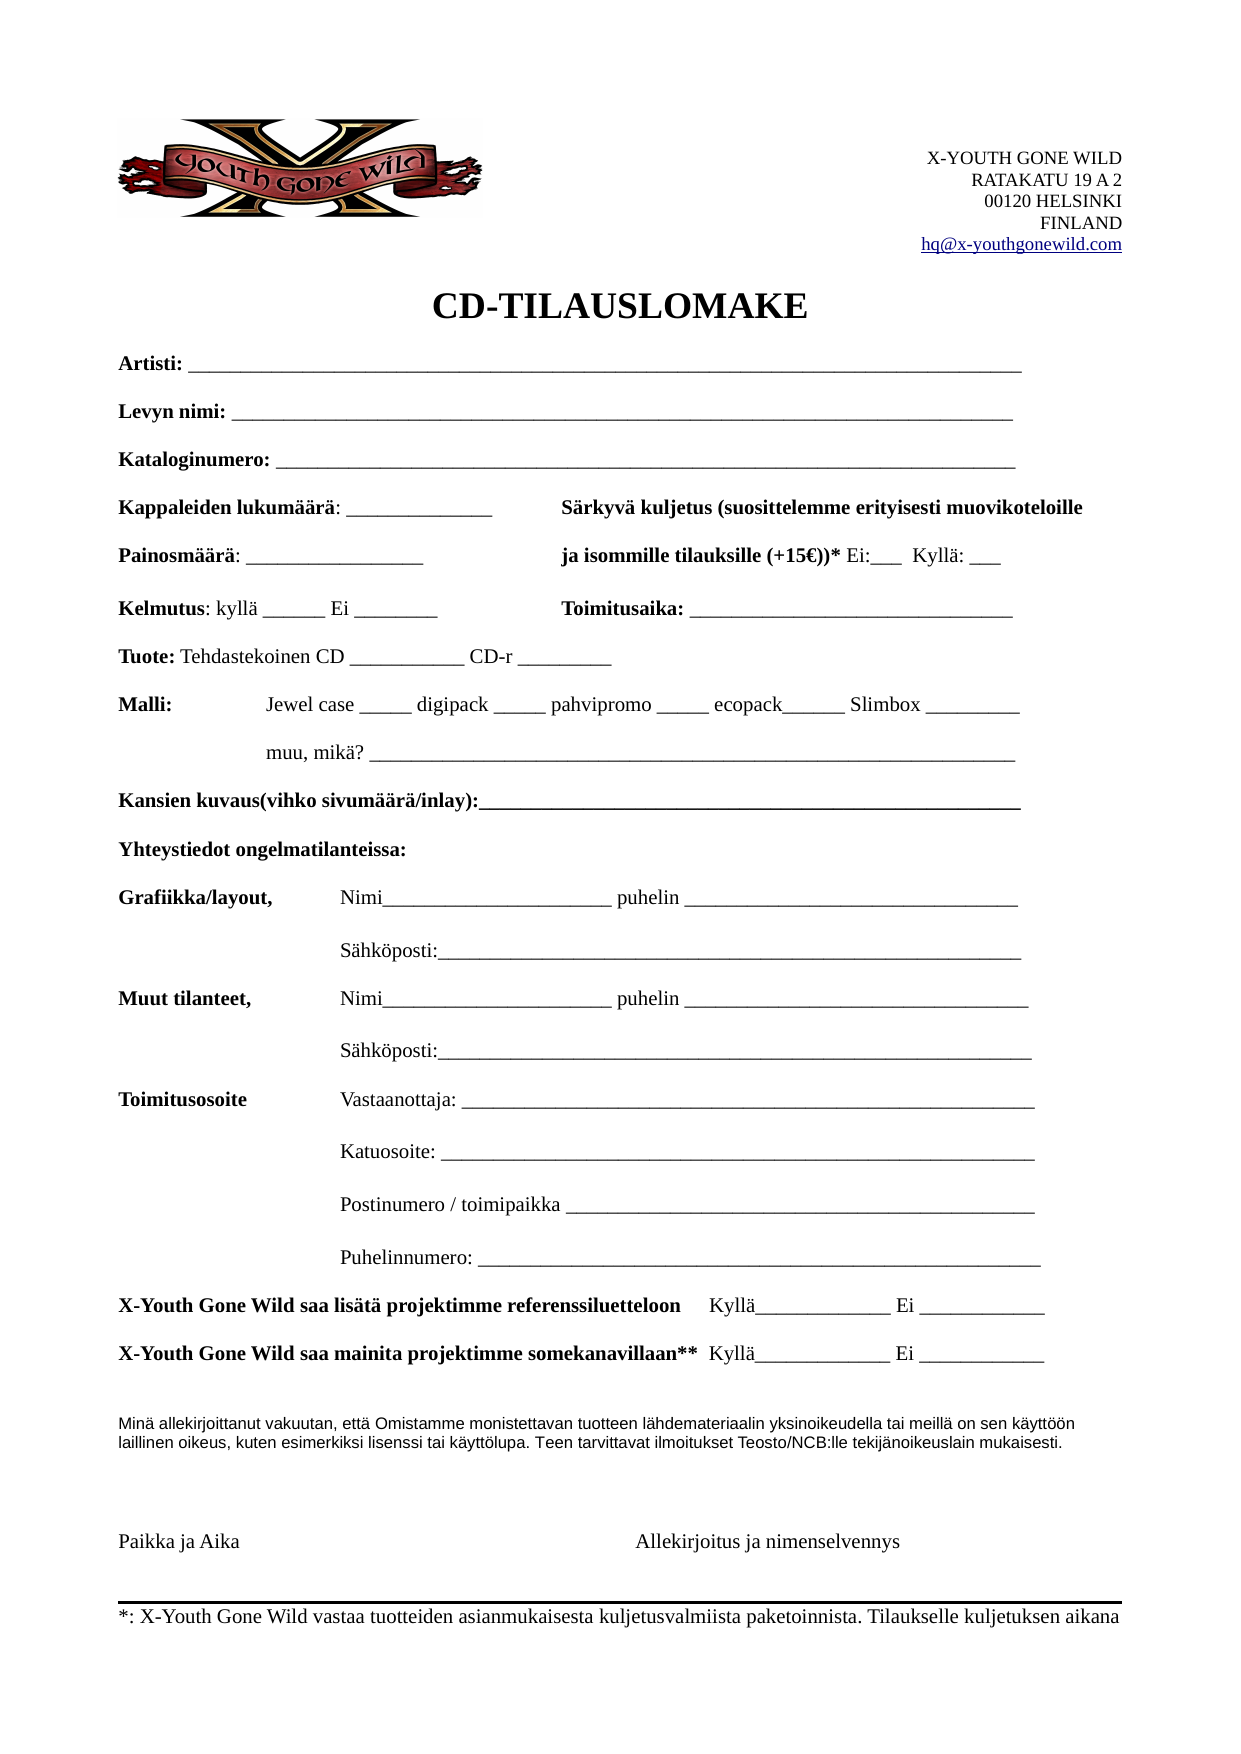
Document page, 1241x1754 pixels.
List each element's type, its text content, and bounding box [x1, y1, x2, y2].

text 00120 HELSINKI [483, 190, 1122, 212]
text Minä allekirjoittanut vakuutan, että Omistamme monistettavan tuotteen lähdemateriaalin yksinoikeudella tai meillä on sen käyttöön laillinen oikeus, kuten esimerkiksi lisenssi tai käyttölupa. Teen tarvittavat ilmoitukset Teosto/NCB:lle tekijänoikeuslain mukaisesti. [118, 1413, 1122, 1452]
text Grafiikka/layout, Nimi______________________ puhelin ________________________________ [118, 885, 1122, 909]
text X-Youth Gone Wild saa mainita projektimme somekanavillaan** Kyllä_____________ Ei ____________ [118, 1341, 1122, 1365]
text Katuosoite: _________________________________________________________ [118, 1139, 1122, 1163]
text Sähköposti:________________________________________________________ [118, 937, 1122, 962]
picture [117, 118, 483, 218]
text muu, mikä? ______________________________________________________________ [118, 740, 1122, 764]
text Kataloginumero: _______________________________________________________________________ [118, 447, 1122, 471]
text hq@x-youthgonewild.com [118, 233, 1122, 255]
text FINLAND [118, 212, 1122, 233]
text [118, 1604, 1122, 1628]
text Sähköposti:_________________________________________________________ [118, 1038, 1122, 1062]
text Kansien kuvaus(vihko sivumäärä/inlay):____________________________________________________ [118, 788, 1122, 812]
text CD-TILAUSLOMAKE [118, 283, 1122, 327]
text Puhelinnumero: ______________________________________________________ [118, 1245, 1122, 1269]
text RATAKATU 19 A 2 [483, 168, 1122, 190]
text X-Youth Gone Wild saa lisätä projektimme referenssiluetteloon Kyllä_____________ Ei ____________ [118, 1293, 1122, 1317]
text Muut tilanteet, Nimi______________________ puhelin _________________________________ [118, 986, 1122, 1010]
text Tuote: Tehdastekoinen CD ___________ CD-r _________ [118, 644, 1122, 668]
text Malli: Jewel case _____ digipack _____ pahvipromo _____ ecopack______ Slimbox _________ [118, 692, 1122, 716]
text Kelmutus: kyllä ______ Ei ________ Toimitusaika: _______________________________ [118, 596, 1122, 620]
text Postinumero / toimipaikka _____________________________________________ [118, 1192, 1122, 1216]
text Painosmäärä: _________________ ja isommille tilauksille (+15€))* Ei:___ Kyllä: ___ [118, 543, 1122, 567]
text Artisti: ________________________________________________________________________________ [118, 351, 1122, 375]
text Toimitusosoite Vastaanottaja: _______________________________________________________ [118, 1087, 1122, 1111]
text Kappaleiden lukumäärä: ______________ Särkyvä kuljetus (suosittelemme erityisesti muovikoteloille [118, 495, 1122, 519]
text Yhteystiedot ongelmatilanteissa: [118, 837, 1122, 861]
text X-YOUTH GONE WILD [483, 147, 1122, 168]
text Paikka ja Aika Allekirjoitus ja nimenselvennys [118, 1529, 1122, 1553]
text Levyn nimi: ___________________________________________________________________________ [118, 399, 1122, 423]
